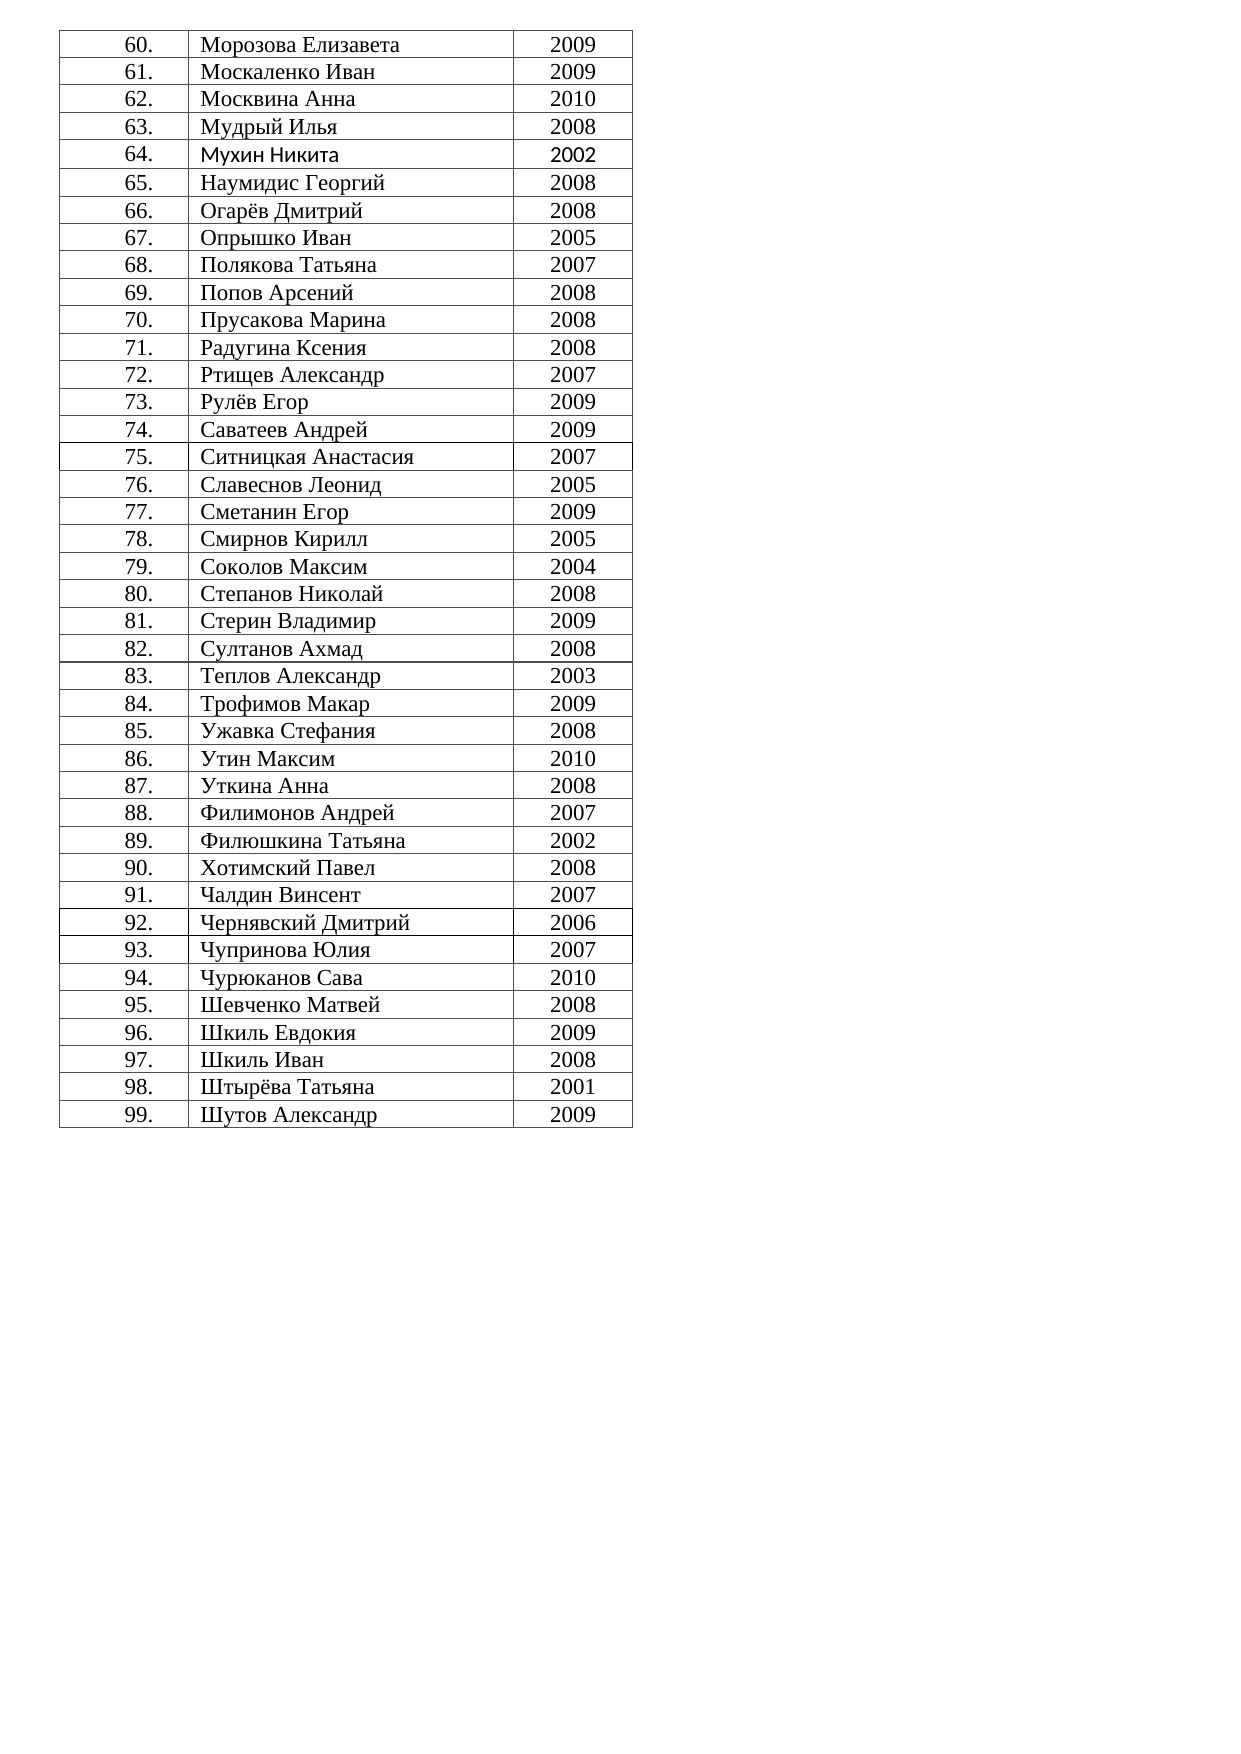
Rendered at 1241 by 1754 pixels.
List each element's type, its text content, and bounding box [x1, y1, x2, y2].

table_cell 2008 [514, 772, 632, 798]
table_cell 2009 [514, 608, 632, 634]
table_cell 2008 [514, 197, 632, 223]
table_cell 2009 [514, 690, 632, 716]
table_cell [60, 663, 188, 689]
table_cell [60, 799, 188, 826]
table_cell 2005 [514, 471, 632, 497]
table_cell [60, 306, 188, 333]
table_cell [60, 443, 188, 469]
table_cell 2008 [514, 854, 632, 881]
table_cell [60, 717, 188, 743]
table_cell Чернявский Дмитрий [189, 909, 513, 935]
table_cell 2008 [514, 113, 632, 139]
table_cell Полякова Татьяна [189, 251, 513, 278]
table_cell 2002 [514, 827, 632, 853]
table_cell Рулёв Егор [189, 389, 513, 415]
table_cell Хотимский Павел [189, 854, 513, 881]
table_cell [60, 251, 188, 278]
table_cell 2005 [514, 525, 632, 552]
table_cell Ртищев Александр [189, 361, 513, 387]
table_cell [60, 608, 188, 634]
table_cell 2009 [514, 58, 632, 84]
table_cell [60, 113, 188, 139]
table_cell Степанов Николай [189, 580, 513, 607]
table_cell [60, 169, 188, 196]
table_cell Саватеев Андрей [189, 416, 513, 442]
table_cell Радугина Ксения [189, 334, 513, 360]
table_cell Уткина Анна [189, 772, 513, 798]
table_cell Шевченко Матвей [189, 991, 513, 1017]
table_cell Опрышко Иван [189, 224, 513, 250]
table_cell Чупринова Юлия [189, 936, 513, 963]
table_cell [60, 1101, 188, 1127]
table_cell [60, 525, 188, 552]
table_cell [60, 964, 188, 990]
table_cell [60, 690, 188, 716]
table_cell 2008 [514, 635, 632, 661]
table_cell [60, 1073, 188, 1100]
table_cell [60, 416, 188, 442]
table_cell [60, 58, 188, 84]
table_cell [60, 909, 188, 935]
table_cell Трофимов Макар [189, 690, 513, 716]
table_cell Утин Максим [189, 745, 513, 771]
table_cell [60, 827, 188, 853]
table_cell 2009 [514, 498, 632, 524]
table_cell 2008 [514, 1046, 632, 1072]
table_cell Морозова Елизавета [189, 31, 513, 57]
table_cell [60, 936, 188, 963]
table_cell Шкиль Иван [189, 1046, 513, 1072]
table_cell 2010 [514, 85, 632, 112]
table_cell 2004 [514, 553, 632, 579]
table_cell [60, 1046, 188, 1072]
table_cell [60, 745, 188, 771]
table_cell 2007 [514, 361, 632, 387]
table_cell 2009 [514, 31, 632, 57]
table_cell 2008 [514, 306, 632, 333]
table_cell [60, 635, 188, 661]
table_cell 2008 [514, 580, 632, 607]
table_cell 2008 [514, 717, 632, 743]
table_cell 2008 [514, 991, 632, 1017]
table_cell [60, 471, 188, 497]
table_cell 2003 [514, 663, 632, 689]
table_cell Прусакова Марина [189, 306, 513, 333]
table_cell [60, 279, 188, 305]
table_cell 2009 [514, 1019, 632, 1045]
table_cell Смирнов Кирилл [189, 525, 513, 552]
table_cell 2010 [514, 964, 632, 990]
table_cell Славеснов Леонид [189, 471, 513, 497]
table_cell Соколов Максим [189, 553, 513, 579]
table_cell Филюшкина Татьяна [189, 827, 513, 853]
table_cell Огарёв Дмитрий [189, 197, 513, 223]
table_cell Ужавка Стефания [189, 717, 513, 743]
table_cell Чурюканов Сава [189, 964, 513, 990]
table_cell [60, 854, 188, 881]
table_cell [60, 772, 188, 798]
table_cell Султанов Ахмад [189, 635, 513, 661]
table_cell Стерин Владимир [189, 608, 513, 634]
table_cell 2007 [514, 251, 632, 278]
table_cell [60, 31, 188, 57]
table_cell Штырёва Татьяна [189, 1073, 513, 1100]
table_cell 2006 [514, 909, 632, 935]
table_cell Москвина Анна [189, 85, 513, 112]
table_cell 2008 [514, 334, 632, 360]
table_cell [60, 224, 188, 250]
table_cell Теплов Александр [189, 663, 513, 689]
table_cell 2005 [514, 224, 632, 250]
table_cell [60, 580, 188, 607]
table_cell Шутов Александр [189, 1101, 513, 1127]
table_cell Попов Арсений [189, 279, 513, 305]
table_cell 2008 [514, 169, 632, 196]
table_cell Наумидис Георгий [189, 169, 513, 196]
table_cell [60, 140, 188, 168]
table_cell 2008 [514, 279, 632, 305]
table_cell 2009 [514, 1101, 632, 1127]
table_cell Сметанин Егор [189, 498, 513, 524]
table_cell 2007 [514, 936, 632, 963]
table_cell [60, 361, 188, 387]
table_cell 2010 [514, 745, 632, 771]
table_cell [60, 553, 188, 579]
table_cell [60, 1019, 188, 1045]
table_cell [60, 389, 188, 415]
table_cell 2007 [514, 799, 632, 826]
table_cell [60, 85, 188, 112]
table_cell Москаленко Иван [189, 58, 513, 84]
table_cell Мудрый Илья [189, 113, 513, 139]
table_cell 2009 [514, 389, 632, 415]
table_cell Филимонов Андрей [189, 799, 513, 826]
table_cell [60, 197, 188, 223]
table_cell Мухин Никита [189, 140, 513, 168]
table_cell [60, 882, 188, 908]
table_cell [60, 334, 188, 360]
table_cell 2002 [514, 140, 632, 168]
table_cell [60, 498, 188, 524]
table_cell Ситницкая Анастасия [189, 443, 513, 469]
table_cell [60, 991, 188, 1017]
table_cell 2007 [514, 443, 632, 469]
table_cell 2001 [514, 1073, 632, 1100]
table_cell Чалдин Винсент [189, 882, 513, 908]
table_cell Шкиль Евдокия [189, 1019, 513, 1045]
table_cell 2009 [514, 416, 632, 442]
table_cell 2007 [514, 882, 632, 908]
